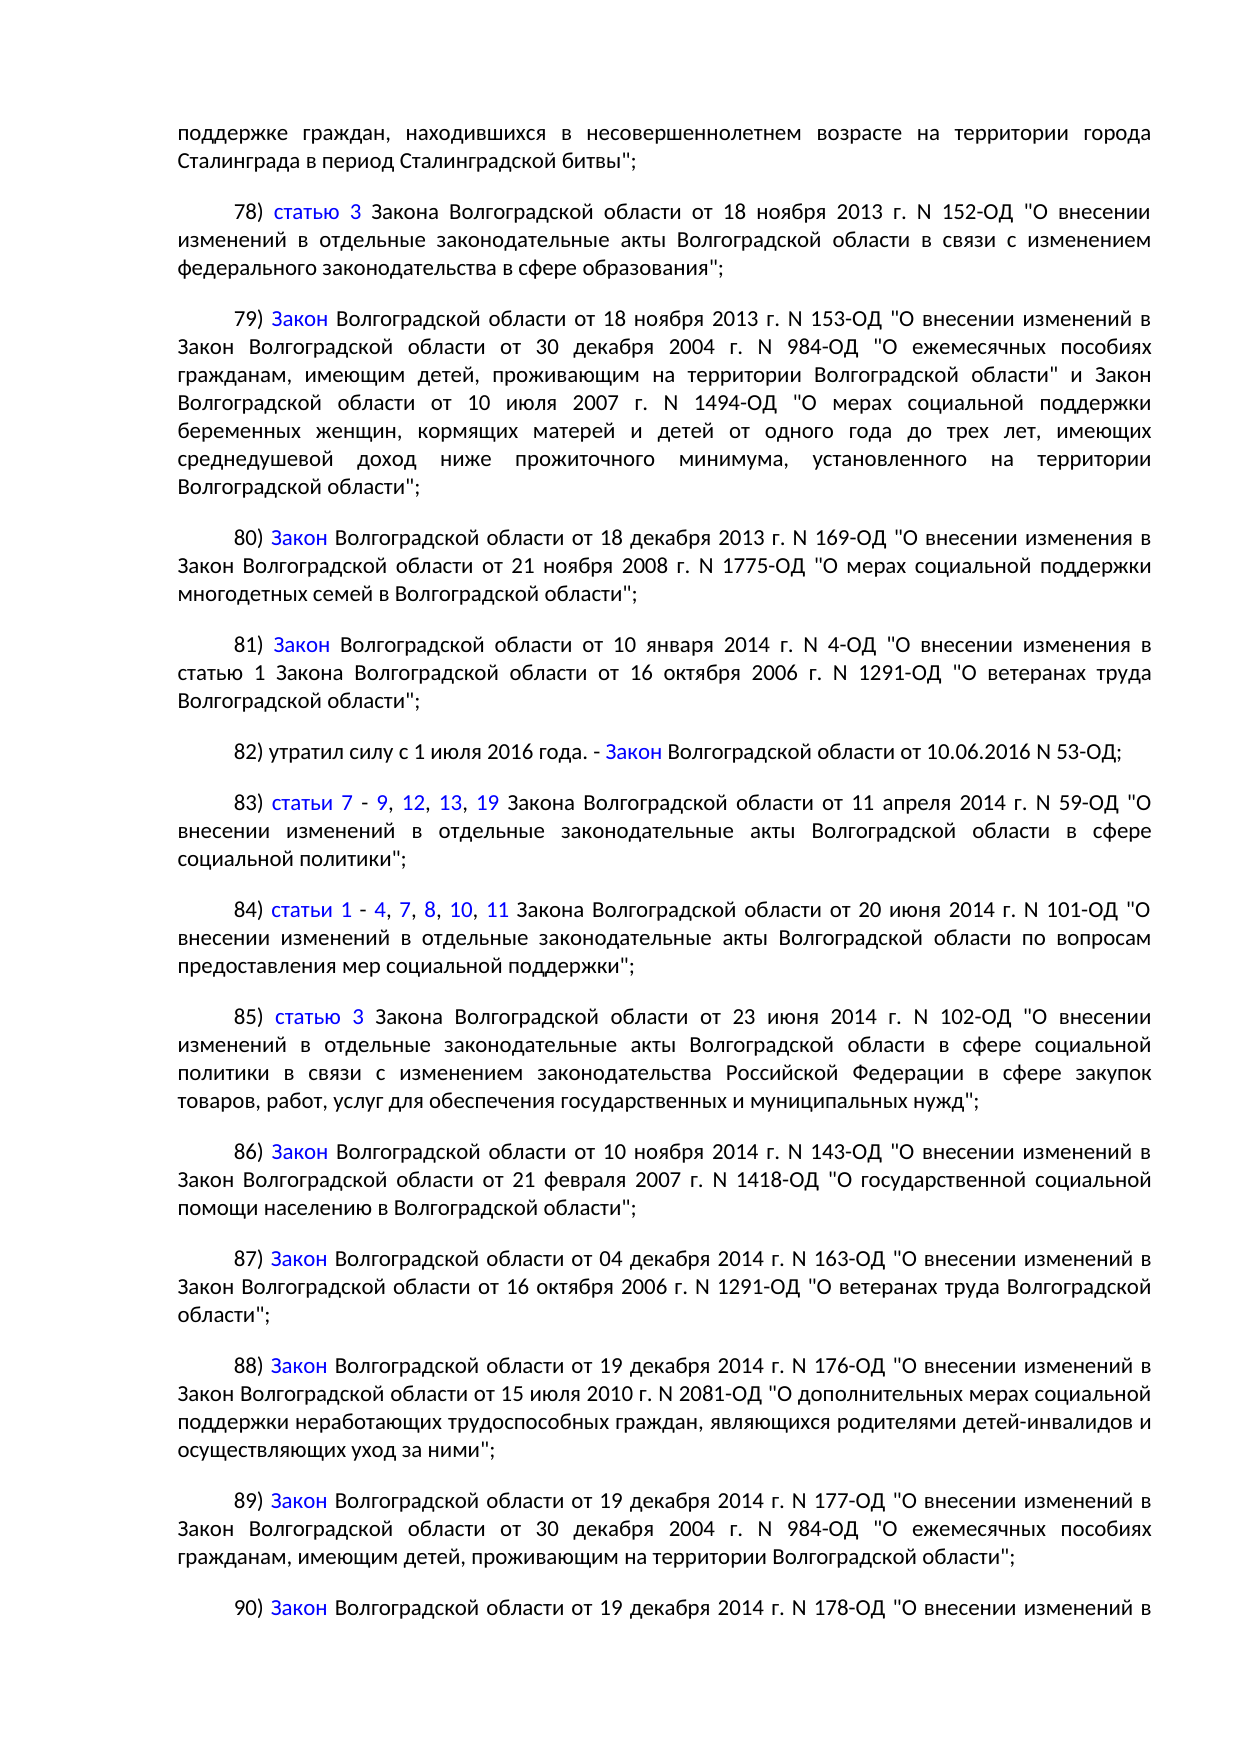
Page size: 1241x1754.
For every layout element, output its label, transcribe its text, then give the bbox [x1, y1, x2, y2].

text 88) Закон Волгоградской области от 19 декабря 2014 г. N 176-ОД "О внесении изменений в Закон Волгоградской области от 15 июля 2010 г. N 2081-ОД "О дополнительных мерах социальной поддержки неработающих трудоспособных граждан, являющихся родителями детей-инвалидов и осуществляющих уход за ними"; [177, 1351, 1152, 1463]
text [177, 118, 1152, 174]
text 78) статью 3 Закона Волгоградской области от 18 ноября 2013 г. N 152-ОД "О внесении изменений в отдельные законодательные акты Волгоградской области в связи с изменением федерального законодательства в сфере образования"; [177, 197, 1152, 281]
text 86) Закон Волгоградской области от 10 ноября 2014 г. N 143-ОД "О внесении изменений в Закон Волгоградской области от 21 февраля 2007 г. N 1418-ОД "О государственной социальной помощи населению в Волгоградской области"; [177, 1137, 1152, 1221]
text 85) статью 3 Закона Волгоградской области от 23 июня 2014 г. N 102-ОД "О внесении изменений в отдельные законодательные акты Волгоградской области в сфере социальной политики в связи с изменением законодательства Российской Федерации в сфере закупок товаров, работ, услуг для обеспечения государственных и муниципальных нужд"; [177, 1002, 1152, 1114]
text 89) Закон Волгоградской области от 19 декабря 2014 г. N 177-ОД "О внесении изменений в Закон Волгоградской области от 30 декабря 2004 г. N 984-ОД "О ежемесячных пособиях гражданам, имеющим детей, проживающим на территории Волгоградской области"; [177, 1486, 1152, 1570]
text 79) Закон Волгоградской области от 18 ноября 2013 г. N 153-ОД "О внесении изменений в Закон Волгоградской области от 30 декабря 2004 г. N 984-ОД "О ежемесячных пособиях гражданам, имеющим детей, проживающим на территории Волгоградской области" и Закон Волгоградской области от 10 июля 2007 г. N 1494-ОД "О мерах социальной поддержки беременных женщин, кормящих матерей и детей от одного года до трех лет, имеющих среднедушевой доход ниже прожиточного минимума, установленного на территории Волгоградской области"; [177, 304, 1152, 500]
text 84) статьи 1 - 4, 7, 8, 10, 11 Закона Волгоградской области от 20 июня 2014 г. N 101-ОД "О внесении изменений в отдельные законодательные акты Волгоградской области по вопросам предоставления мер социальной поддержки"; [177, 895, 1152, 979]
text 87) Закон Волгоградской области от 04 декабря 2014 г. N 163-ОД "О внесении изменений в Закон Волгоградской области от 16 октября 2006 г. N 1291-ОД "О ветеранах труда Волгоградской области"; [177, 1244, 1152, 1328]
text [177, 1593, 1152, 1621]
text 82) утратил силу с 1 июля 2016 года. - Закон Волгоградской области от 10.06.2016 N 53-ОД; [177, 737, 1152, 765]
text 80) Закон Волгоградской области от 18 декабря 2013 г. N 169-ОД "О внесении изменения в Закон Волгоградской области от 21 ноября 2008 г. N 1775-ОД "О мерах социальной поддержки многодетных семей в Волгоградской области"; [177, 523, 1152, 607]
text 81) Закон Волгоградской области от 10 января 2014 г. N 4-ОД "О внесении изменения в статью 1 Закона Волгоградской области от 16 октября 2006 г. N 1291-ОД "О ветеранах труда Волгоградской области"; [177, 630, 1152, 714]
text 83) статьи 7 - 9, 12, 13, 19 Закона Волгоградской области от 11 апреля 2014 г. N 59-ОД "О внесении изменений в отдельные законодательные акты Волгоградской области в сфере социальной политики"; [177, 788, 1152, 872]
